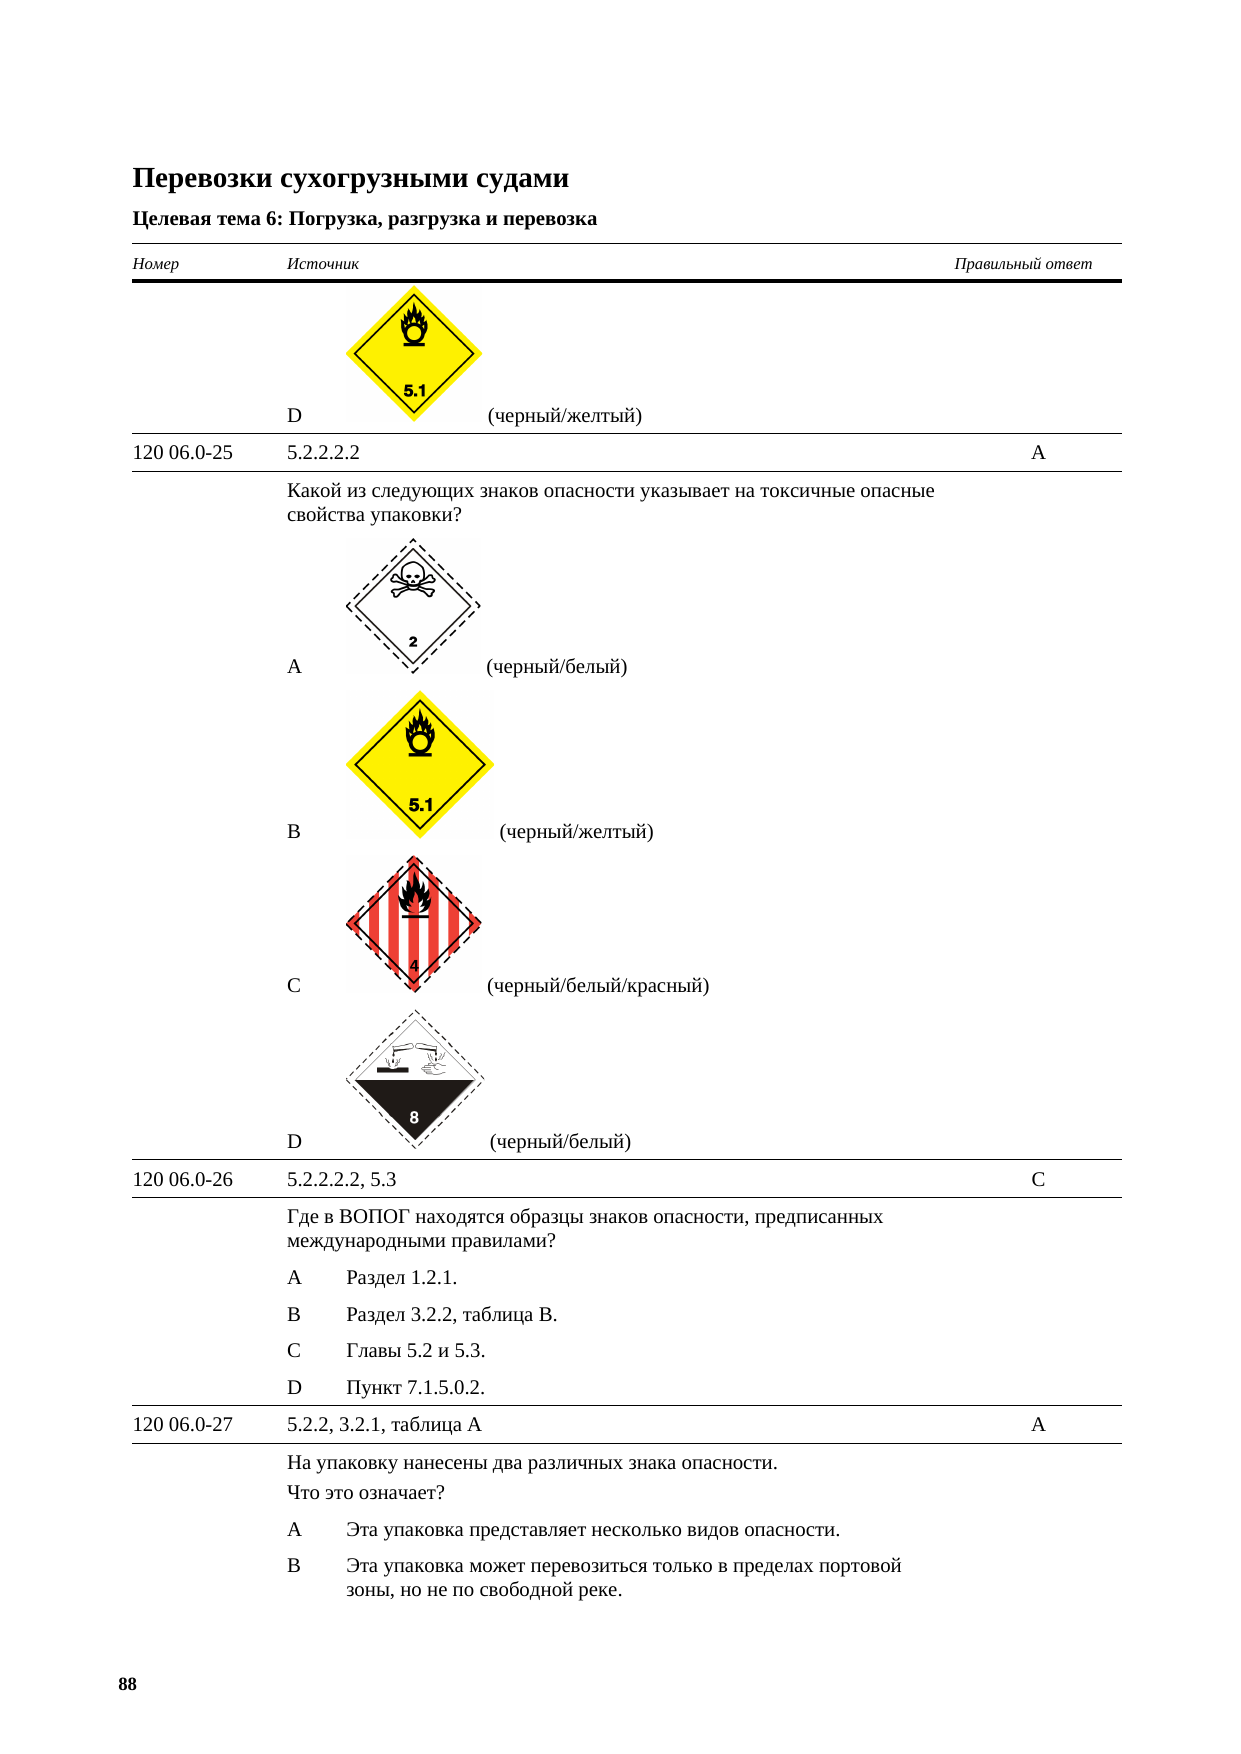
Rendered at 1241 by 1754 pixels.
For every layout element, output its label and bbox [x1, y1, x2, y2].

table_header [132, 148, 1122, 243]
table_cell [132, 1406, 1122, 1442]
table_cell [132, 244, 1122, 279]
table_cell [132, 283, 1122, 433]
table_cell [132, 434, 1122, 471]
picture [346, 855, 482, 993]
picture [346, 538, 481, 674]
picture [346, 1009, 485, 1149]
picture [346, 690, 495, 839]
picture [346, 285, 483, 422]
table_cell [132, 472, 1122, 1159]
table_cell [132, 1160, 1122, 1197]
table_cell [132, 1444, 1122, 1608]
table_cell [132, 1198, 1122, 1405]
